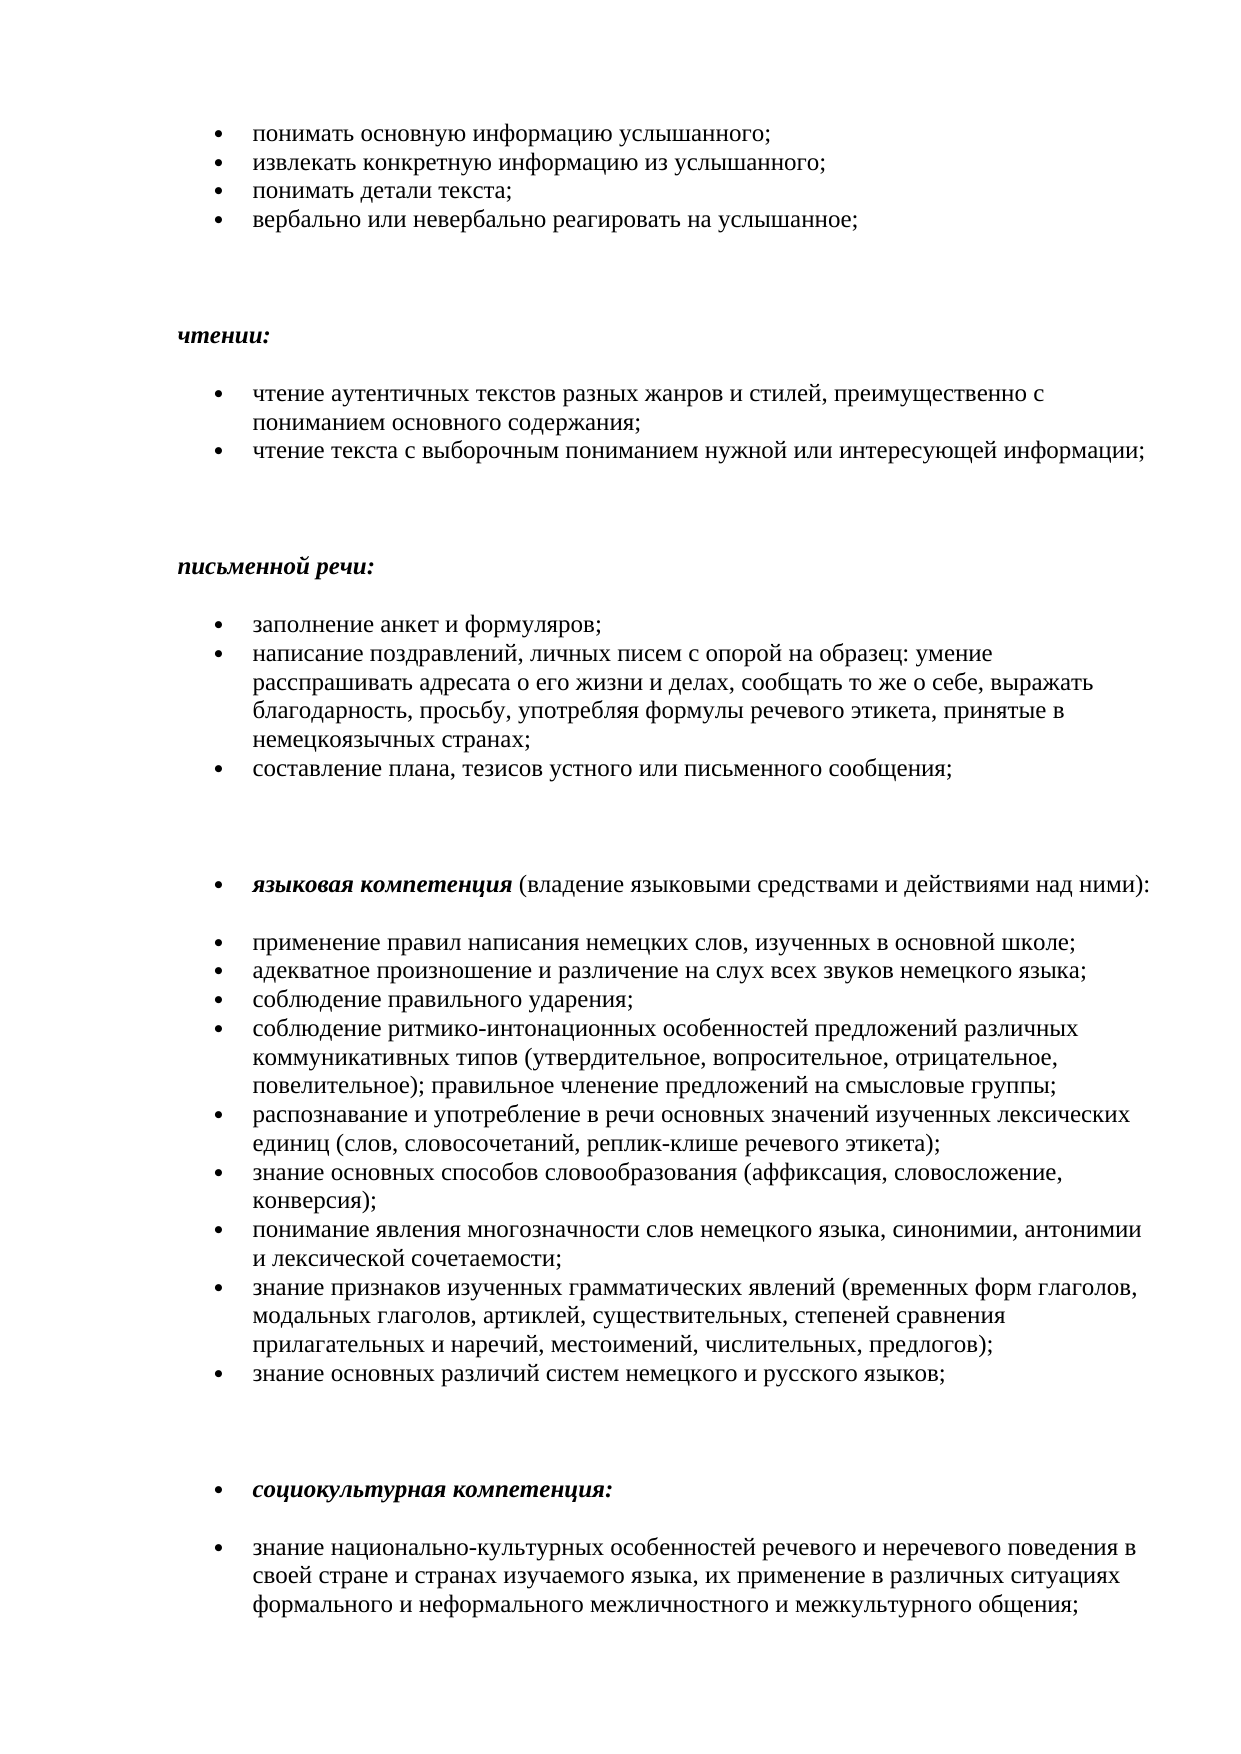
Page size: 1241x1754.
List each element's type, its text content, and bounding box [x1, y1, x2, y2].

list соблюдение ритмико-интонационных особенностей предложений различных коммуникативных типов (утвердительное, вопросительное, отрицательное, повелительное); правильное членение предложений на смысловые группы; [215, 1013, 1152, 1099]
list соблюдение правильного ударения; [215, 984, 1152, 1013]
list знание основных различий систем немецкого и русского языков; [215, 1358, 1152, 1387]
list понимать основную информацию услышанного; [215, 118, 1152, 147]
list знание национально-культурных особенностей речевого и неречевого поведения в своей стране и странах изучаемого языка, их применение в различных ситуациях формального и неформального межличностного и межкультурного общения; [215, 1532, 1152, 1618]
list составление плана, тезисов устного или письменного сообщения; [215, 753, 1152, 782]
list заполнение анкет и формуляров; [215, 609, 1152, 638]
list языковая компетенция (владение языковыми средствами и действиями над ними): [215, 869, 1152, 898]
list адекватное произношение и различение на слух всех звуков немецкого языка; [215, 956, 1152, 984]
text чтении: [177, 320, 1152, 349]
text письменной речи: [177, 551, 1152, 580]
list знание признаков изученных грамматических явлений (временных форм глаголов, модальных глаголов, артиклей, существительных, степеней сравнения прилагательных и наречий, местоимений, числительных, предлогов); [215, 1272, 1152, 1358]
list применение правил написания немецких слов, изученных в основной школе; [215, 927, 1152, 956]
list чтение текста с выборочным пониманием нужной или интересующей информации; [215, 436, 1152, 464]
list социокультурная компетенция: [215, 1474, 1152, 1503]
list понимать детали текста; [215, 176, 1152, 204]
list чтение аутентичных текстов разных жанров и стилей, преимущественно с пониманием основного содержания; [215, 378, 1152, 436]
list понимание явления многозначности слов немецкого языка, синонимии, антонимии и лексической сочетаемости; [215, 1214, 1152, 1272]
list написание поздравлений, личных писем с опорой на образец: умение расспрашивать адресата о его жизни и делах, сообщать то же о себе, выражать благодарность, просьбу, употребляя формулы речевого этикета, принятые в немецкоязычных странах; [215, 638, 1152, 753]
list знание основных способов словообразования (аффиксация, словосложение, конверсия); [215, 1157, 1152, 1214]
list извлекать конкретную информацию из услышанного; [215, 147, 1152, 176]
list распознавание и употребление в речи основных значений изученных лексических единиц (слов, словосочетаний, реплик-клише речевого этикета); [215, 1099, 1152, 1157]
list вербально или невербально реагировать на услышанное; [215, 204, 1152, 233]
